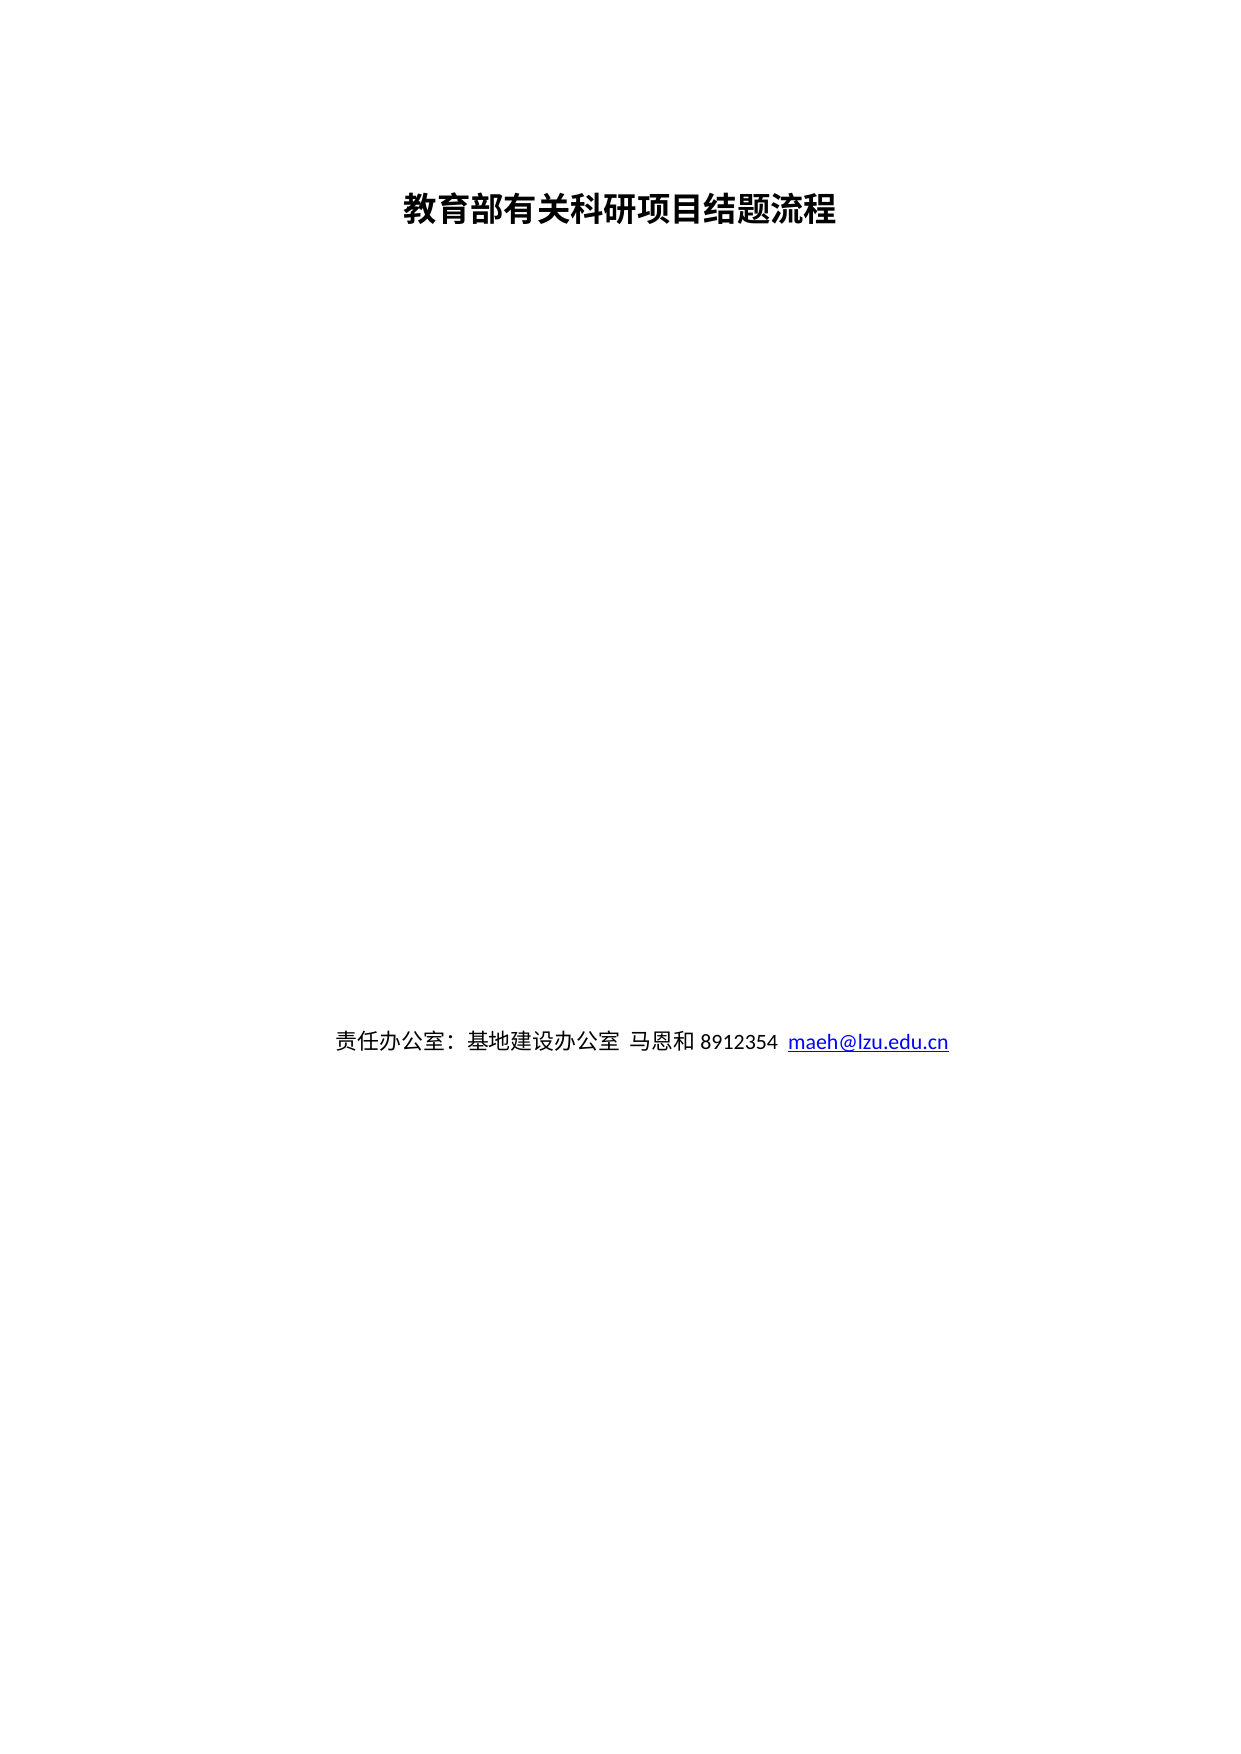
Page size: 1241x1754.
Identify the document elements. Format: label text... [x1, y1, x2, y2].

text 教育部有关科研项目结题流程 [187, 174, 1053, 239]
text 责任办公室：基地建设办公室 马恩和 8912354 maeh@lzu.edu.cn [187, 276, 1053, 1056]
